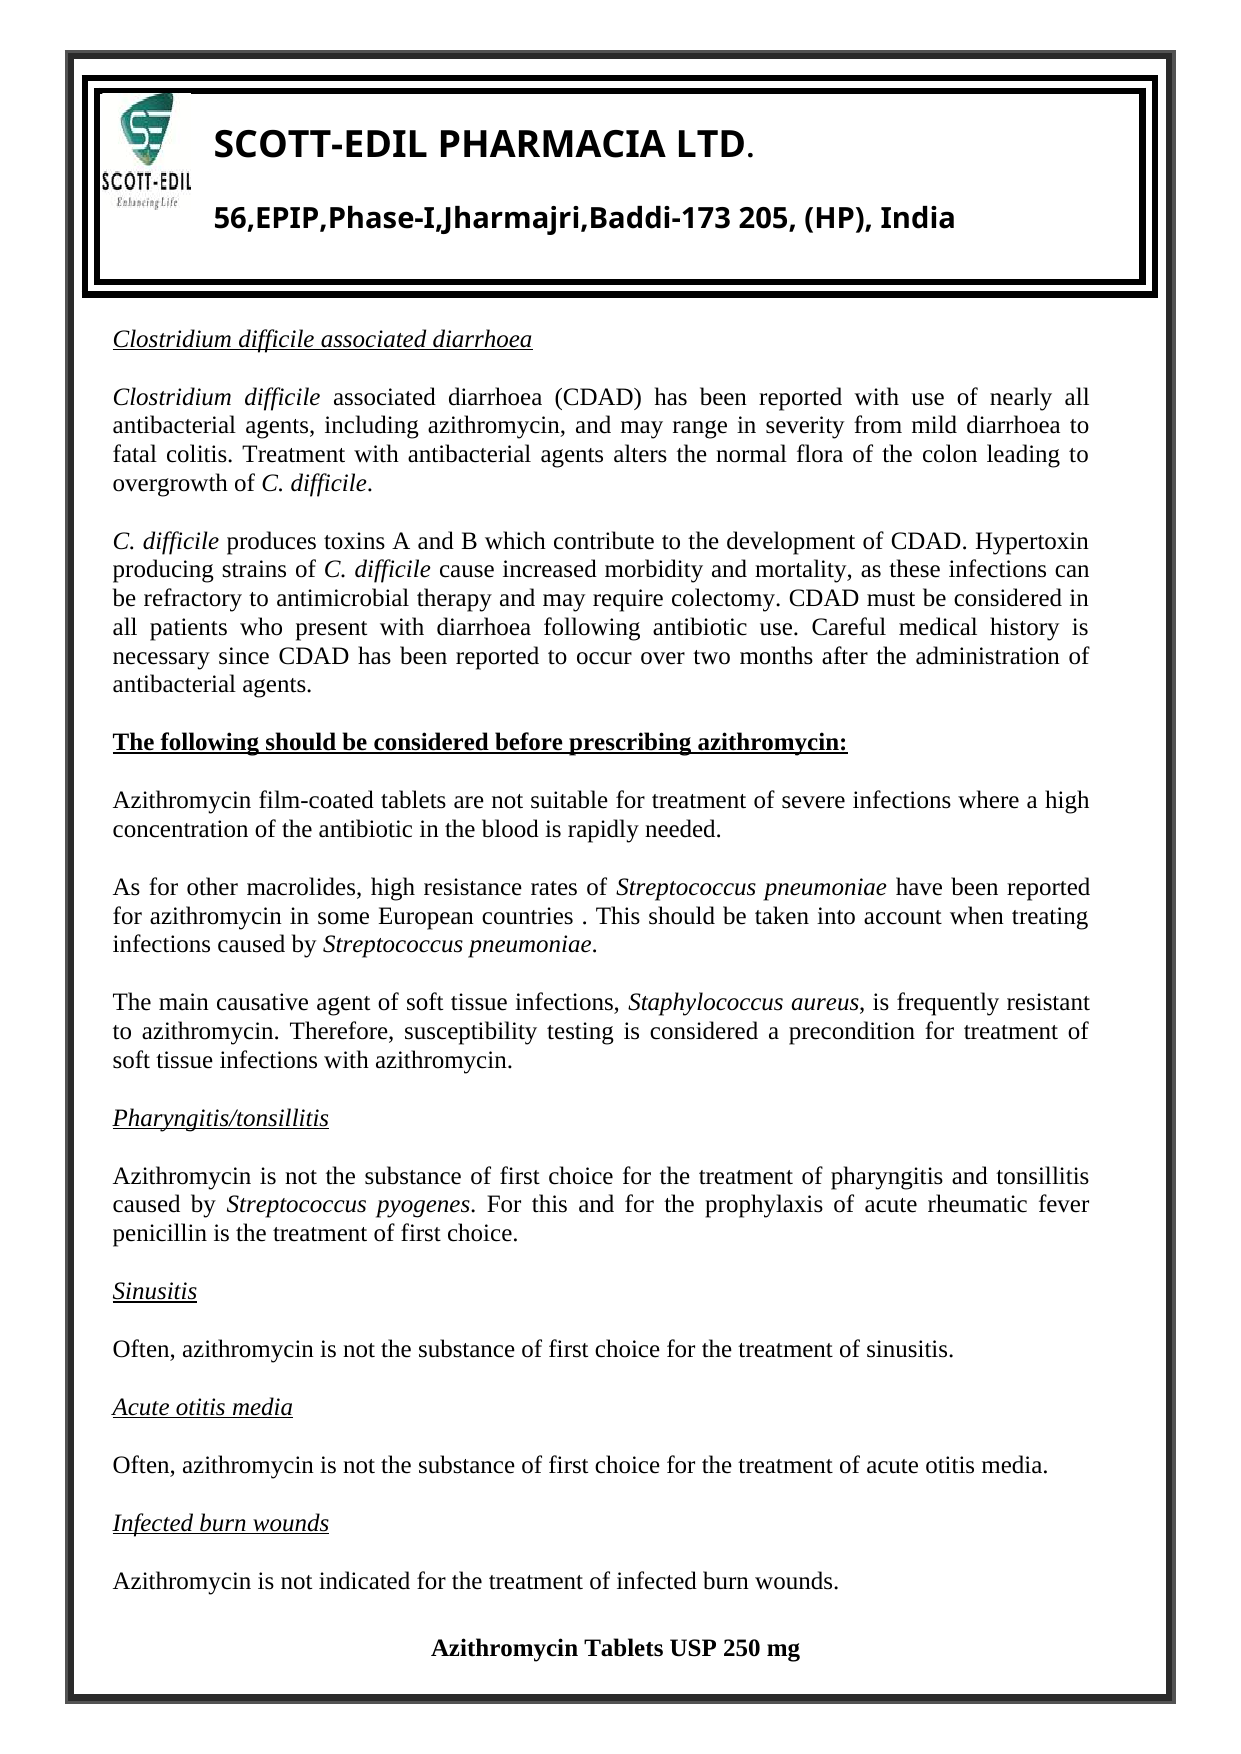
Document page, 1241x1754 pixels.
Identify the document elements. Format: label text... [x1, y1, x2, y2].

text The following should be considered before prescribing azithromycin: [112, 727, 1090, 756]
text Infected burn wounds [112, 1508, 1090, 1537]
text Clostridium difficile associated diarrhoea [112, 324, 1090, 352]
text C. difficile produces toxins A and B which contribute to the development of CDAD. Hypertoxin producing strains of C. difficile cause increased morbidity and mortality, as these infections can be refractory to antimicrobial therapy and may require colectomy. CDAD must be considered in all patients who present with diarrhoea following antibiotic use. Careful medical history is necessary since CDAD has been reported to occur over two months after the administration of antibacterial agents. [112, 526, 1090, 698]
text The main causative agent of soft tissue infections, Staphylococcus aureus, is frequently resistant to azithromycin. Therefore, susceptibility testing is considered a precondition for treatment of soft tissue infections with azithromycin. [112, 987, 1090, 1074]
text Sinusitis [112, 1276, 1090, 1305]
text Azithromycin is not indicated for the treatment of infected burn wounds. [112, 1566, 1090, 1594]
text Acute otitis media [112, 1392, 1090, 1421]
picture [102, 93, 191, 210]
text Azithromycin is not the substance of first choice for the treatment of pharyngitis and tonsillitis caused by Streptococcus pyogenes. For this and for the prophylaxis of acute rheumatic fever penicillin is the treatment of first choice. [112, 1161, 1090, 1247]
text Azithromycin film-coated tablets are not suitable for treatment of severe infections where a high concentration of the antibiotic in the blood is rapidly needed. [112, 785, 1090, 843]
text Clostridium difficile associated diarrhoea (CDAD) has been reported with use of nearly all antibacterial agents, including azithromycin, and may range in severity from mild diarrhoea to fatal colitis. Treatment with antibacterial agents alters the normal flora of the colon leading to overgrowth of C. difficile. [112, 382, 1090, 497]
text Pharyngitis/tonsillitis [112, 1103, 1090, 1132]
text Often, azithromycin is not the substance of first choice for the treatment of sinusitis. [112, 1334, 1090, 1363]
text As for other macrolides, high resistance rates of Streptococcus pneumoniae have been reported for azithromycin in some European countries . This should be taken into account when treating infections caused by Streptococcus pneumoniae. [112, 872, 1090, 958]
text Often, azithromycin is not the substance of first choice for the treatment of acute otitis media. [112, 1450, 1090, 1479]
